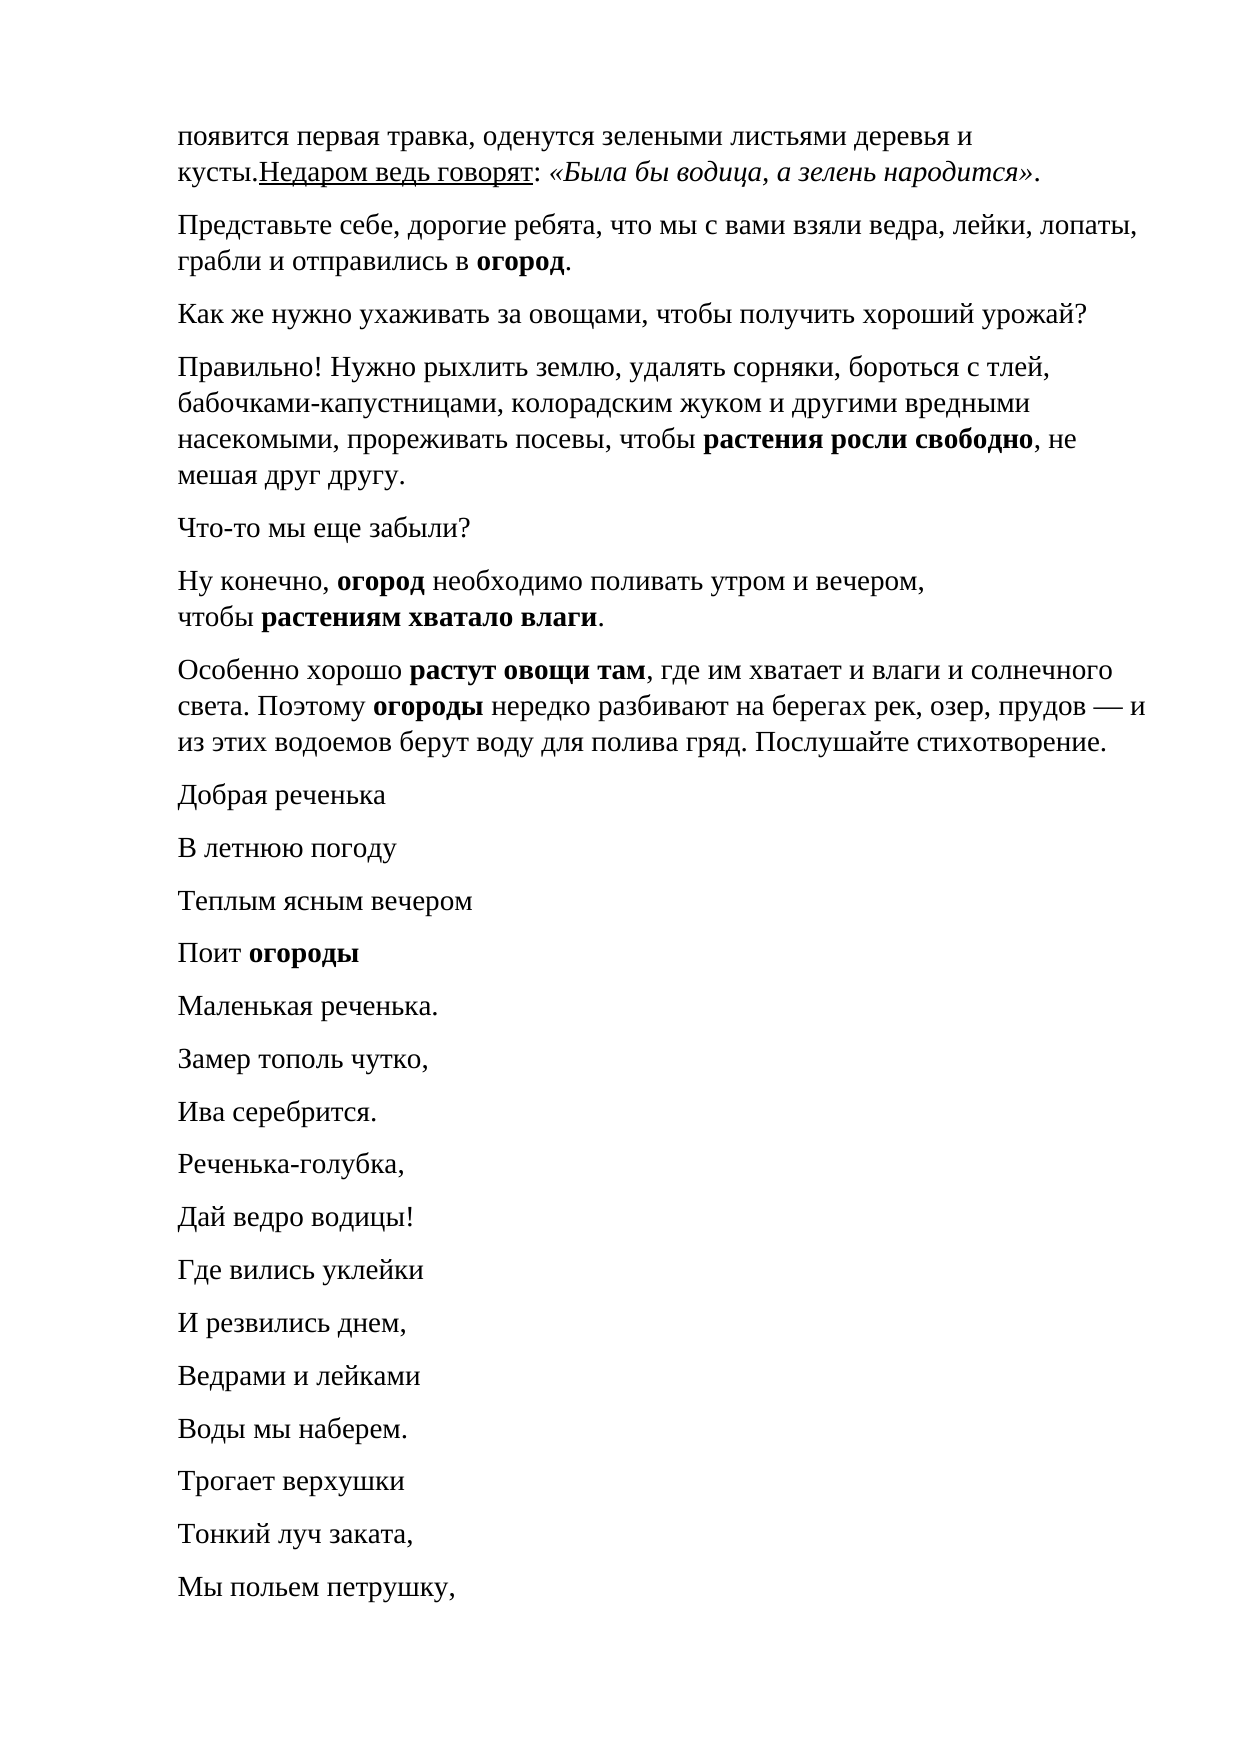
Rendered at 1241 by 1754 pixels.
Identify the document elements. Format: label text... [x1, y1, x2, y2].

text Особенно хорошо растут овощи там, где им хватает и влаги и солнечного света. Поэтому огороды нередко разбивают на берегах рек, озер, прудов — и из этих водоемов берут воду для полива гряд. Послушайте стихотворение. [177, 652, 1152, 758]
text Поит огороды [177, 935, 1152, 969]
text Маленькая реченька. [177, 988, 1152, 1022]
text В летнюю погоду [177, 830, 1152, 863]
text Ну конечно, огород необходимо поливать утром и вечером, чтобы растениям хватало влаги. [177, 563, 1152, 633]
text И резвились днем, [177, 1305, 1152, 1339]
text Где вились уклейки [177, 1252, 1152, 1286]
text Реченька-голубка, [177, 1147, 1152, 1180]
text Тонкий луч заката, [177, 1516, 1152, 1550]
text Мы польем петрушку, [177, 1569, 1152, 1603]
text Ива серебрится. [177, 1094, 1152, 1127]
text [177, 118, 1152, 188]
text Дай ведро водицы! [177, 1199, 1152, 1233]
text Как же нужно ухаживать за овощами, чтобы получить хороший урожай? [177, 296, 1152, 329]
text Теплым ясным вечером [177, 883, 1152, 916]
text Что-то мы еще забыли? [177, 510, 1152, 544]
text Добрая реченька [177, 777, 1152, 811]
text Правильно! Нужно рыхлить землю, удалять сорняки, бороться с тлей, бабочками-капустницами, колорадским жуком и другими вредными насекомыми, прореживать посевы, чтобы растения росли свободно, не мешая друг другу. [177, 349, 1152, 491]
text Воды мы наберем. [177, 1411, 1152, 1444]
text Ведрами и лейками [177, 1358, 1152, 1391]
text Трогает верхушки [177, 1463, 1152, 1497]
text Замер тополь чутко, [177, 1041, 1152, 1074]
text Представьте себе, дорогие ребята, что мы с вами взяли ведра, лейки, лопаты, грабли и отправились в огород. [177, 207, 1152, 277]
